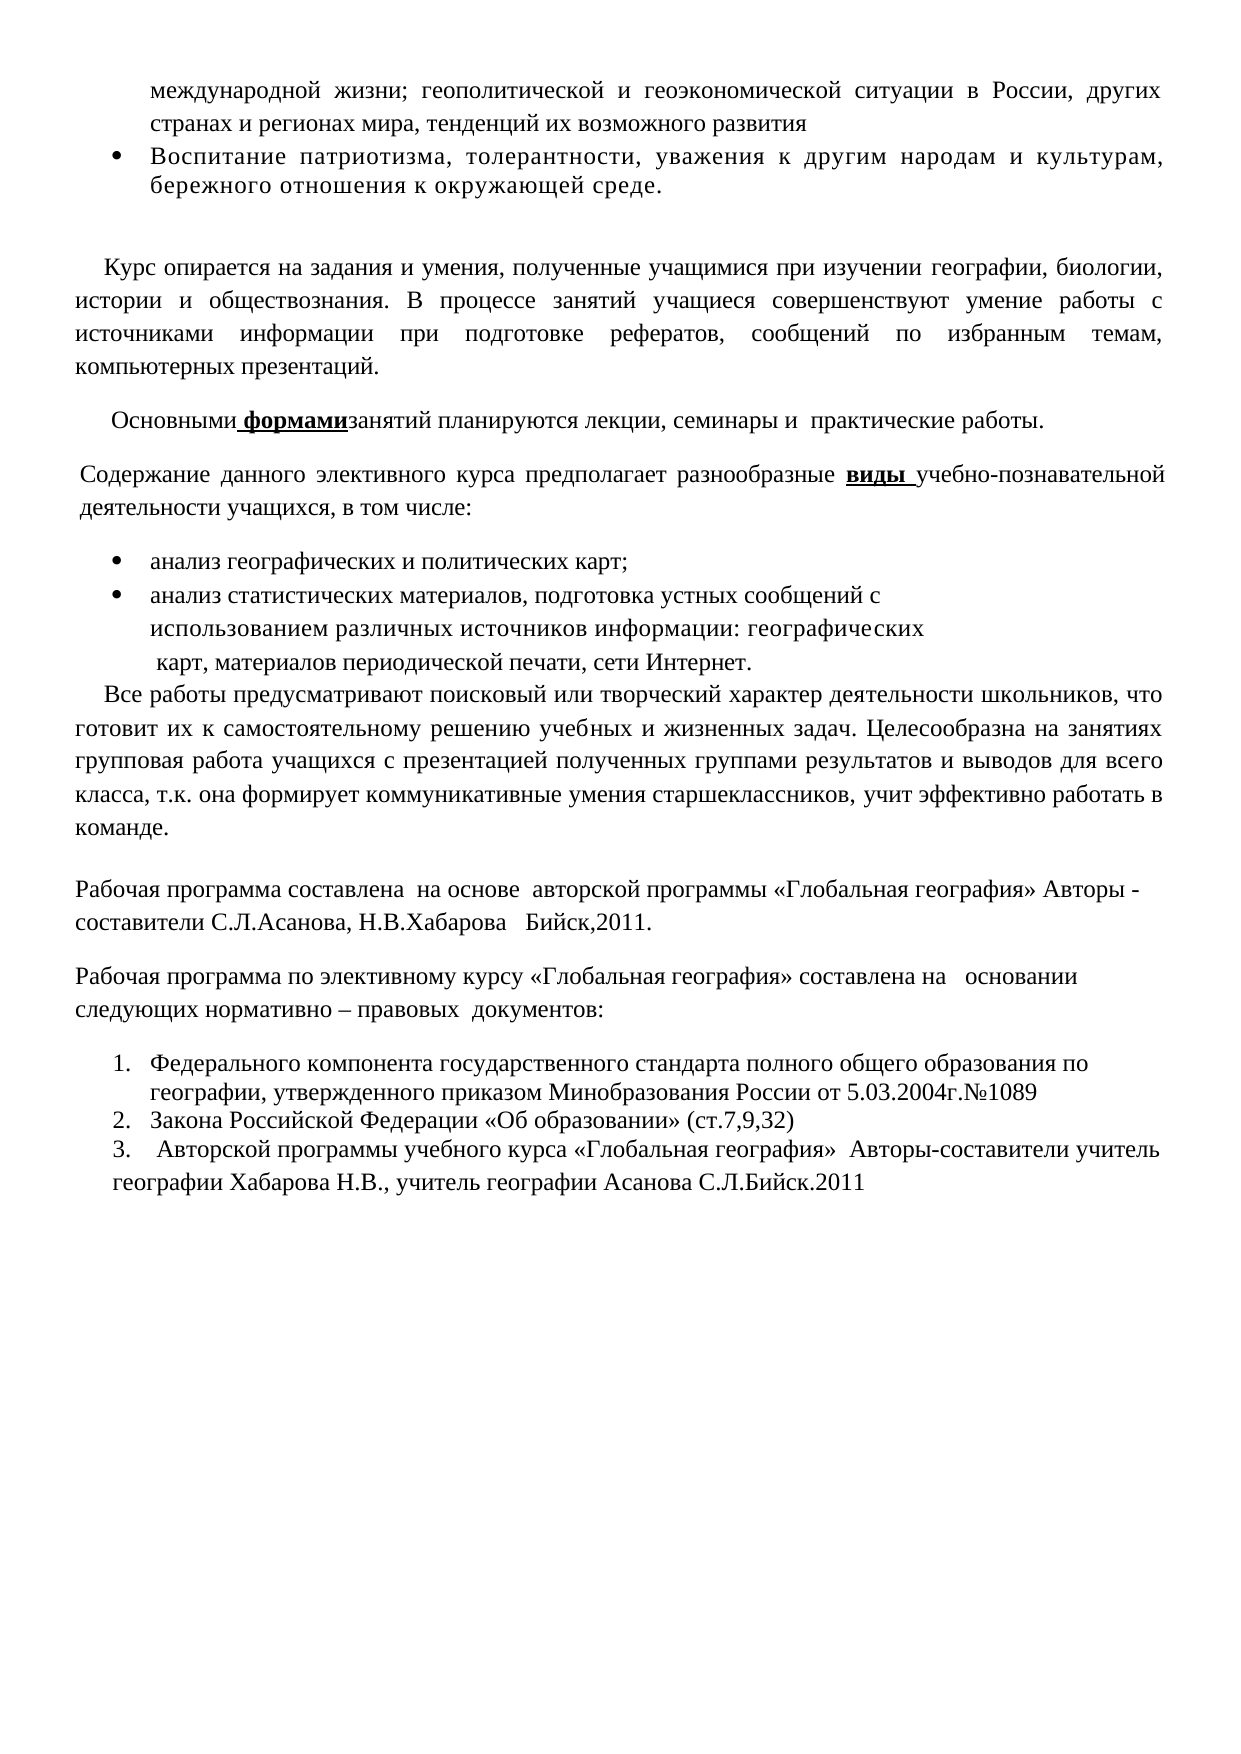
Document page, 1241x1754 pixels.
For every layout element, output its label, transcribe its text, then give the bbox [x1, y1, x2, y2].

text Рабочая программа составлена на основе авторской программы «Глобальная география» Авторы - составители С.Л.Асанова, Н.В.Хабарова Бийск,2011. [75, 874, 1165, 936]
text Все работы предусматривают поисковый или творческий характер деятельности школьников, что готовит их к самостоятельному решению учебных и жизненных задач. Целесообразна на занятиях групповая работа учащихся с презентацией полученных группами результатов и выводов для всего класса, т.к. она формирует коммуникативные умения старшеклассников, учит эффективно работать в команде. [75, 679, 1163, 840]
text Курс опирается на задания и умения, полученные учащимися при изучении географии, биологии, истории и обществознания. В процессе занятий учащиеся совершенствуют умение работы с источниками информации при подготовке рефератов, сообщений по избранным темам, компьютерных презентаций. [75, 252, 1163, 380]
list анализ географических и политических карт; [112, 546, 1165, 575]
text Основными формамизанятий планируются лекции, семинары и практические работы. [79, 405, 1165, 434]
list Воспитание патриотизма, толерантности, уважения к другим народам и культурам, бережного отношения к окружающей среде. [112, 141, 1165, 198]
list анализ статистических материалов, подготовка устных сообщений с использованием различных источников информации: географических карт, материалов периодической печати, сети Интернет. [112, 581, 1165, 675]
text Рабочая программа по элективному курсу «Глобальная география» составлена на основании следующих нормативно – правовых документов: [75, 961, 1165, 1023]
list Закона Российской Федерации «Об образовании» (ст.7,9,32) [112, 1105, 1165, 1134]
text 3. Авторской программы учебного курса «Глобальная география» Авторы-составители учитель географии Хабарова Н.В., учитель географии Асанова С.Л.Бийск.2011 [112, 1134, 1165, 1196]
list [112, 75, 1161, 137]
list Федерального компонента государственного стандарта полного общего образования по географии, утвержденного приказом Минобразования России от 5.03.2004г.№1089 [112, 1048, 1165, 1105]
text Содержание данного элективного курса предполагает разнообразные виды учебно-познавательной деятельности учащихся, в том числе: [79, 459, 1165, 521]
